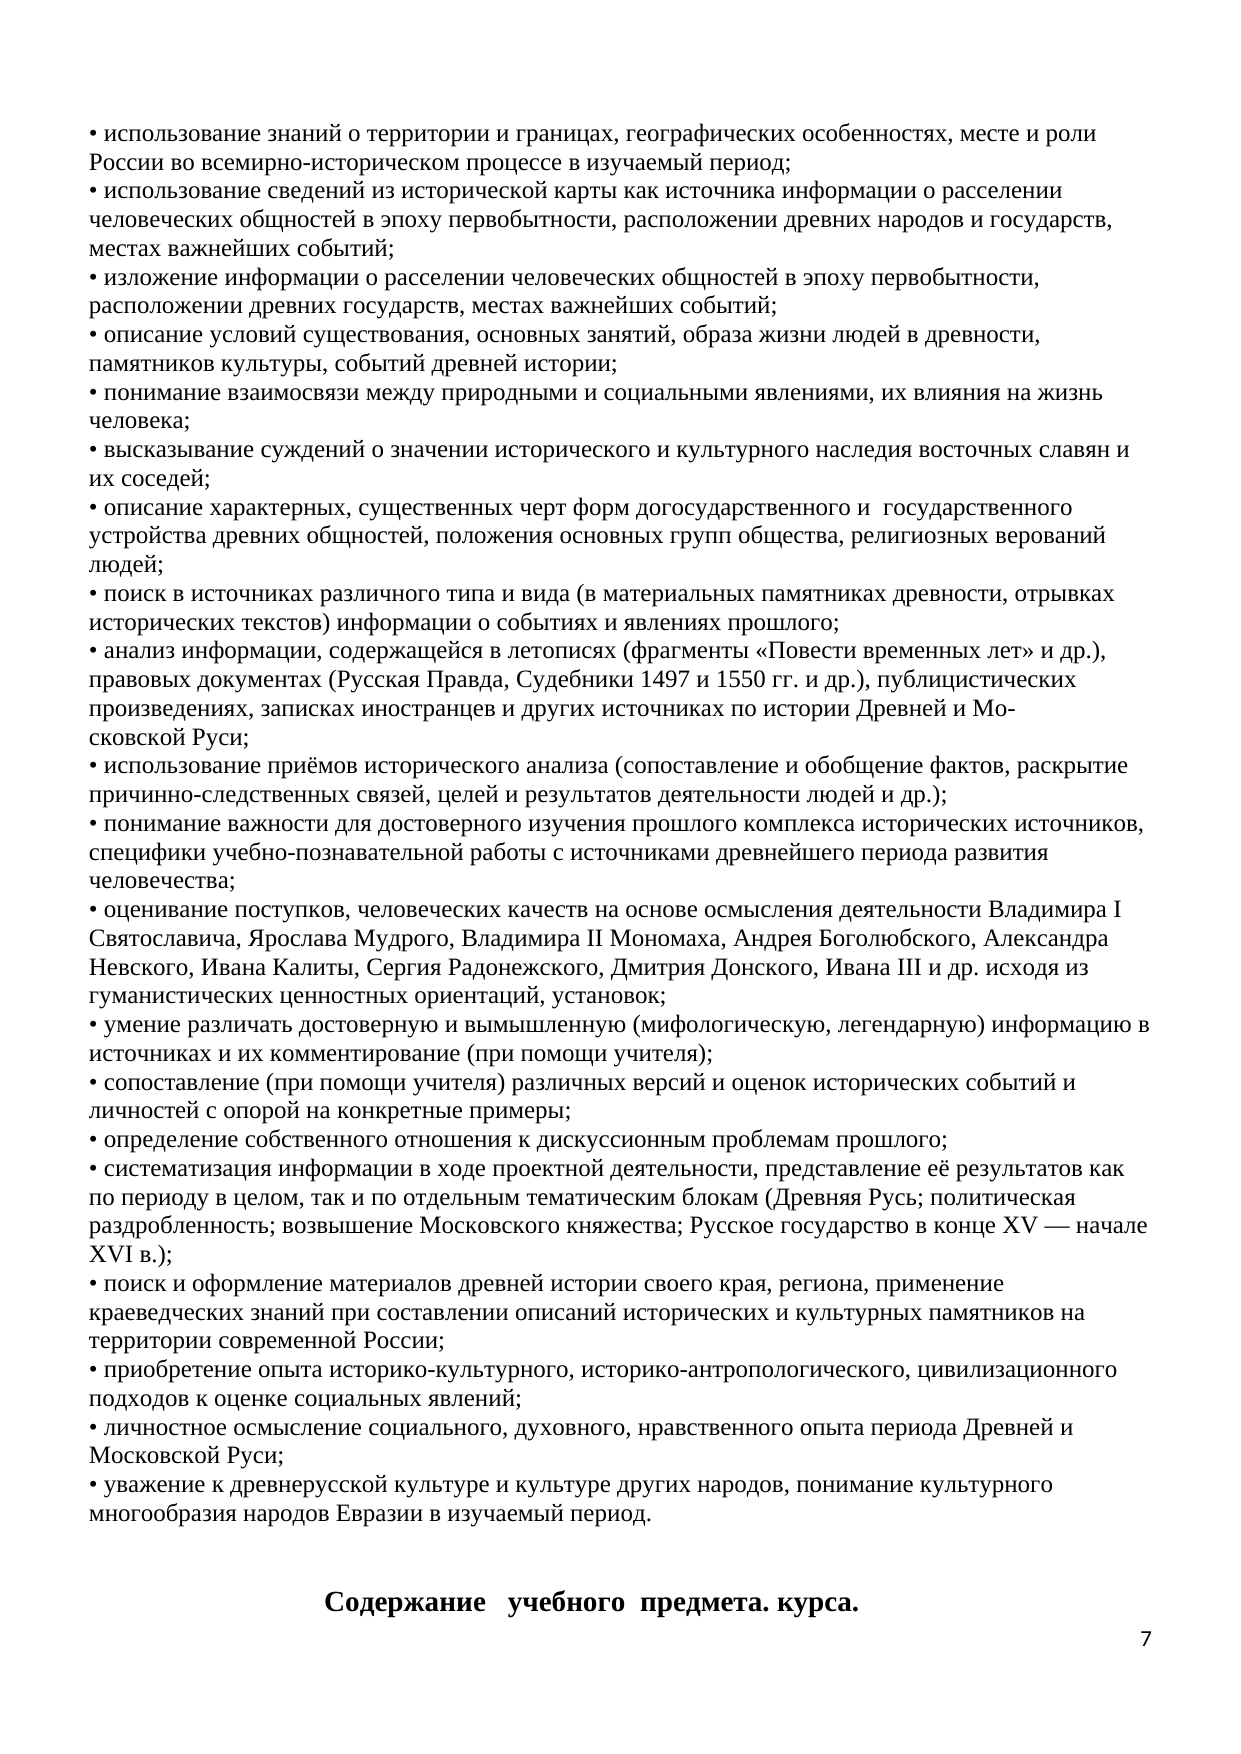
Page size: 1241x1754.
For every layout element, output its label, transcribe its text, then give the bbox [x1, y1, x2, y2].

text сковской Руси; [89, 722, 1152, 751]
text • использование сведений из исторической карты как источника информации о расселении человеческих общностей в эпоху первобытности, расположении древних народов и государств, местах важнейших событий; [89, 176, 1152, 262]
text • описание характерных, существенных черт форм догосударственного и государственного устройства древних общностей, положения основных групп общества, религиозных верований людей; [89, 492, 1152, 578]
text • систематизация информации в ходе проектной деятельности, представление её результатов как по периоду в целом, так и по отдельным тематическим блокам (Древняя Русь; политическая раздробленность; возвышение Московского княжества; Русское государство в конце XV — начале XVI в.); [89, 1153, 1152, 1268]
text • понимание важности для достоверного изучения прошлого комплекса исторических источников, специфики учебно-познавательной работы с источниками древнейшего периода развития человечества; [89, 808, 1152, 894]
text • сопоставление (при помощи учителя) различных версий и оценок исторических событий и личностей с опорой на конкретные примеры; [89, 1067, 1152, 1124]
text • анализ информации, содержащейся в летописях (фрагменты «Повести временных лет» и др.), правовых документах (Русская Правда, Судебники 1497 и 1550 гг. и др.), публицистических произведениях, записках иностранцев и других источниках по истории Древней и Мо- [89, 636, 1152, 722]
text • понимание взаимосвязи между природными и социальными явлениями, их влияния на жизнь человека; [89, 377, 1152, 434]
text • умение различать достоверную и вымышленную (мифологическую, легендарную) информацию в источниках и их комментирование (при помощи учителя); [89, 1009, 1152, 1067]
text • оценивание поступков, человеческих качеств на основе осмысления деятельности Владимира I Святославича, Ярослава Мудрого, Владимира II Мономаха, Андрея Боголюбского, Александра Невского, Ивана Калиты, Сергия Радонежского, Дмитрия Донского, Ивана III и др. исходя из гуманистических ценностных ориентаций, установок; [89, 894, 1152, 1009]
text • уважение к древнерусской культуре и культуре других народов, понимание культурного многообразия народов Евразии в изучаемый период. [89, 1469, 1152, 1527]
text • использование знаний о территории и границах, географических особенностях, месте и роли России во всемирно-историческом процессе в изучаемый период; [89, 118, 1152, 176]
text • использование приёмов исторического анализа (сопоставление и обобщение фактов, раскрытие причинно-следственных связей, целей и результатов деятельности людей и др.); [89, 751, 1152, 808]
text Содержание учебного предмета. курса. [200, 1584, 1152, 1618]
text • высказывание суждений о значении исторического и культурного наследия восточных славян и их соседей; [89, 434, 1152, 492]
text • поиск и оформление материалов древней истории своего края, региона, применение краеведческих знаний при составлении описаний исторических и культурных памятников на территории современной России; [89, 1268, 1152, 1354]
text • личностное осмысление социального, духовного, нравственного опыта периода Древней и Московской Руси; [89, 1412, 1152, 1469]
text • поиск в источниках различного типа и вида (в материальных памятниках древности, отрывках исторических текстов) информации о событиях и явлениях прошлого; [89, 578, 1152, 636]
text • описание условий существования, основных занятий, образа жизни людей в древности, памятников культуры, событий древней истории; [89, 319, 1152, 377]
text • определение собственного отношения к дискуссионным проблемам прошлого; [89, 1124, 1152, 1153]
text • изложение информации о расселении человеческих общностей в эпоху первобытности, расположении древних государств, местах важнейших событий; [89, 262, 1152, 319]
text • приобретение опыта историко-культурного, историко-антропологического, цивилизационного подходов к оценке социальных явлений; [89, 1354, 1152, 1412]
